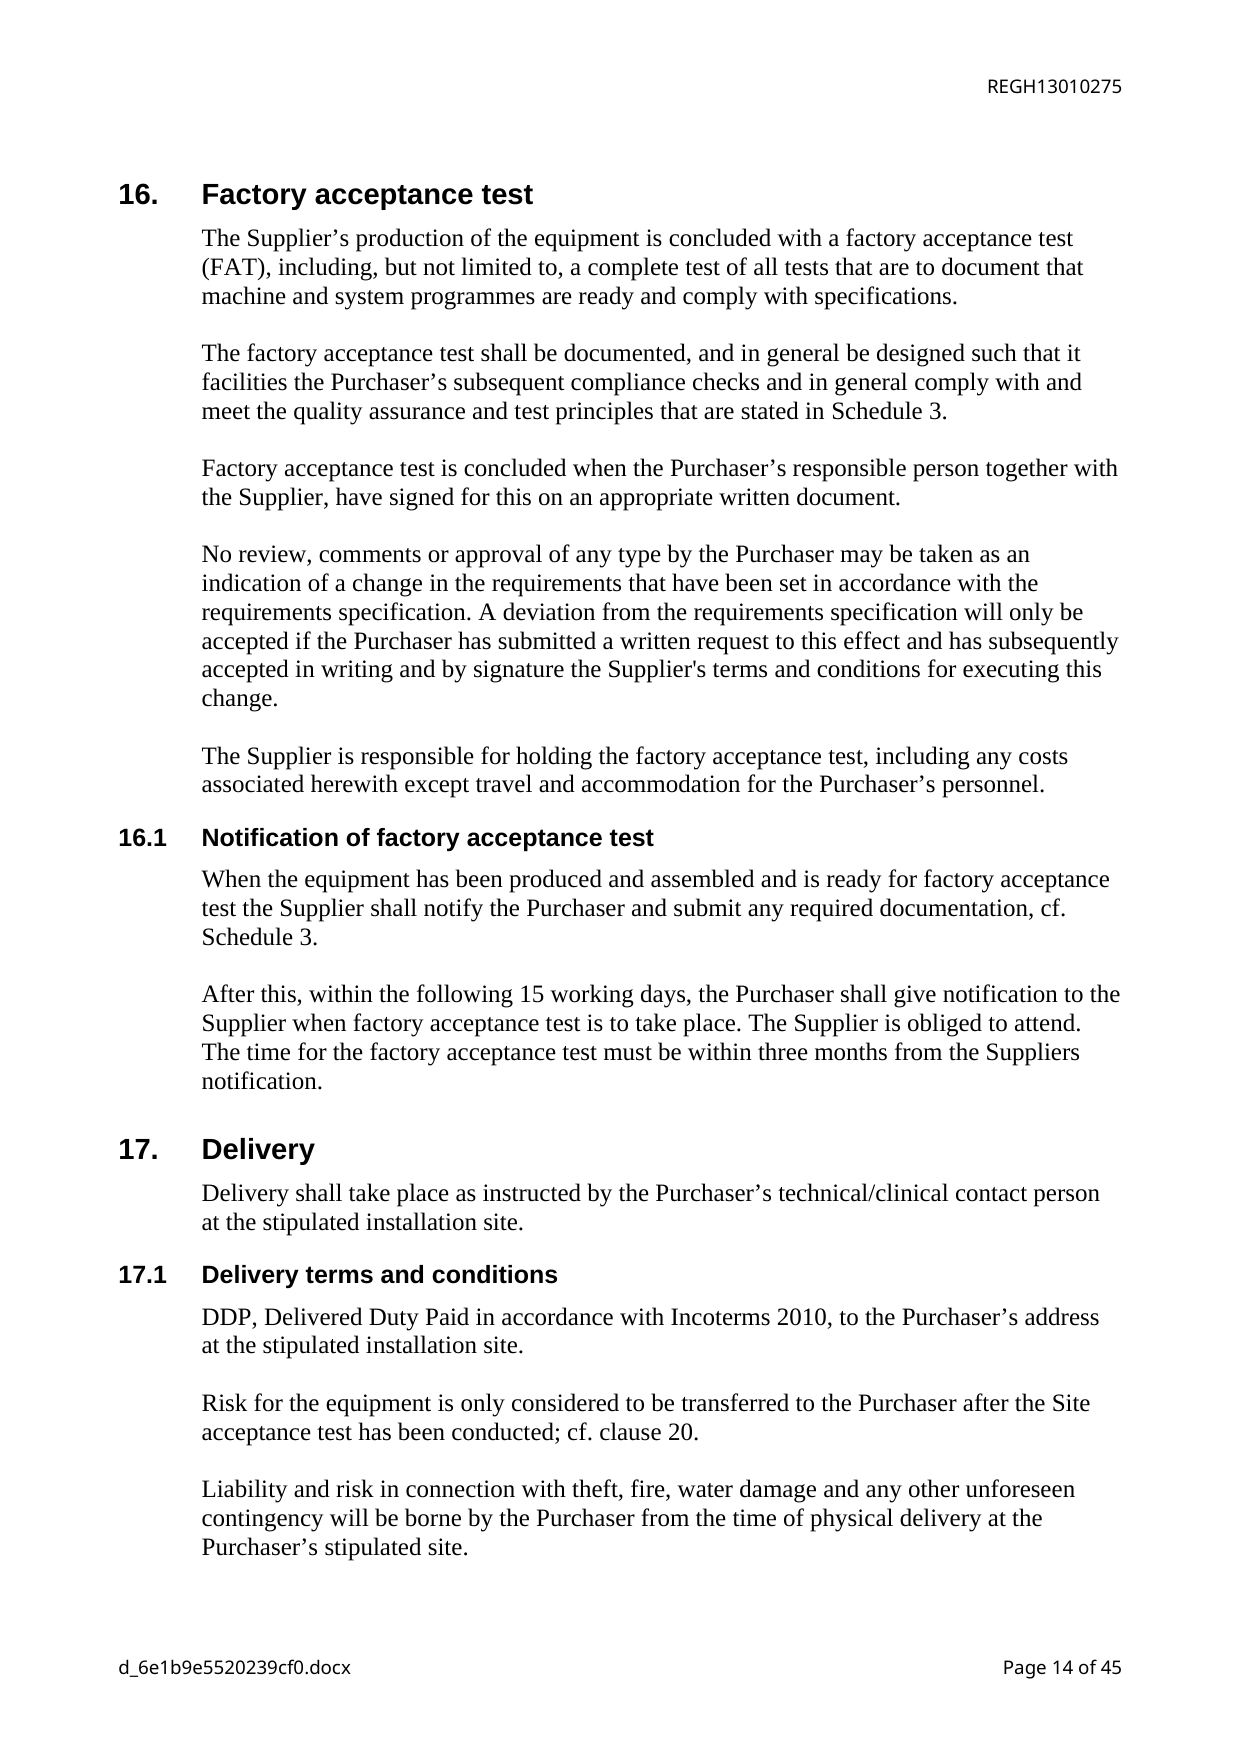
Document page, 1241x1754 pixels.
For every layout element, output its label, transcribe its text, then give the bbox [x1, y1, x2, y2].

text Risk for the equipment is only considered to be transferred to the Purchaser after the Site acceptance test has been conducted; cf. clause 20. [201, 1388, 1122, 1446]
subtitle Factory acceptance test [118, 177, 1122, 211]
subtitle Notification of factory acceptance test [118, 823, 1122, 852]
subtitle Delivery [118, 1132, 1122, 1166]
text The Supplier’s production of the equipment is concluded with a factory acceptance test (FAT), including, but not limited to, a complete test of all tests that are to document that machine and system programmes are ready and comply with specifications. [201, 223, 1122, 309]
text Liability and risk in connection with theft, fire, water damage and any other unforeseen contingency will be borne by the Purchaser from the time of physical delivery at the Purchaser’s stipulated site. [201, 1474, 1122, 1561]
text Delivery shall take place as instructed by the Purchaser’s technical/clinical contact person at the stipulated installation site. [201, 1178, 1122, 1236]
text The factory acceptance test shall be documented, and in general be designed such that it facilities the Purchaser’s subsequent compliance checks and in general comply with and meet the quality assurance and test principles that are stated in Schedule 3. [201, 338, 1122, 424]
text DDP, Delivered Duty Paid in accordance with Incoterms 2010, to the Purchaser’s address at the stipulated installation site. [201, 1302, 1122, 1359]
text When the equipment has been produced and assembled and is ready for factory acceptance test the Supplier shall notify the Purchaser and submit any required documentation, cf. Schedule 3. [201, 864, 1122, 951]
text After this, within the following 15 working days, the Purchaser shall give notification to the Supplier when factory acceptance test is to take place. The Supplier is obliged to attend. The time for the factory acceptance test must be within three months from the Suppliers notification. [201, 979, 1122, 1094]
text Factory acceptance test is concluded when the Purchaser’s responsible person together with the Supplier, have signed for this on an appropriate written document. [201, 453, 1122, 511]
subtitle Delivery terms and conditions [118, 1261, 1122, 1289]
text The Supplier is responsible for holding the factory acceptance test, including any costs associated herewith except travel and accommodation for the Purchaser’s personnel. [201, 741, 1122, 798]
text No review, comments or approval of any type by the Purchaser may be taken as an indication of a change in the requirements that have been set in accordance with the requirements specification. A deviation from the requirements specification will only be accepted if the Purchaser has submitted a written request to this effect and has subsequently accepted in writing and by signature the Supplier's terms and conditions for executing this change. [201, 539, 1122, 712]
